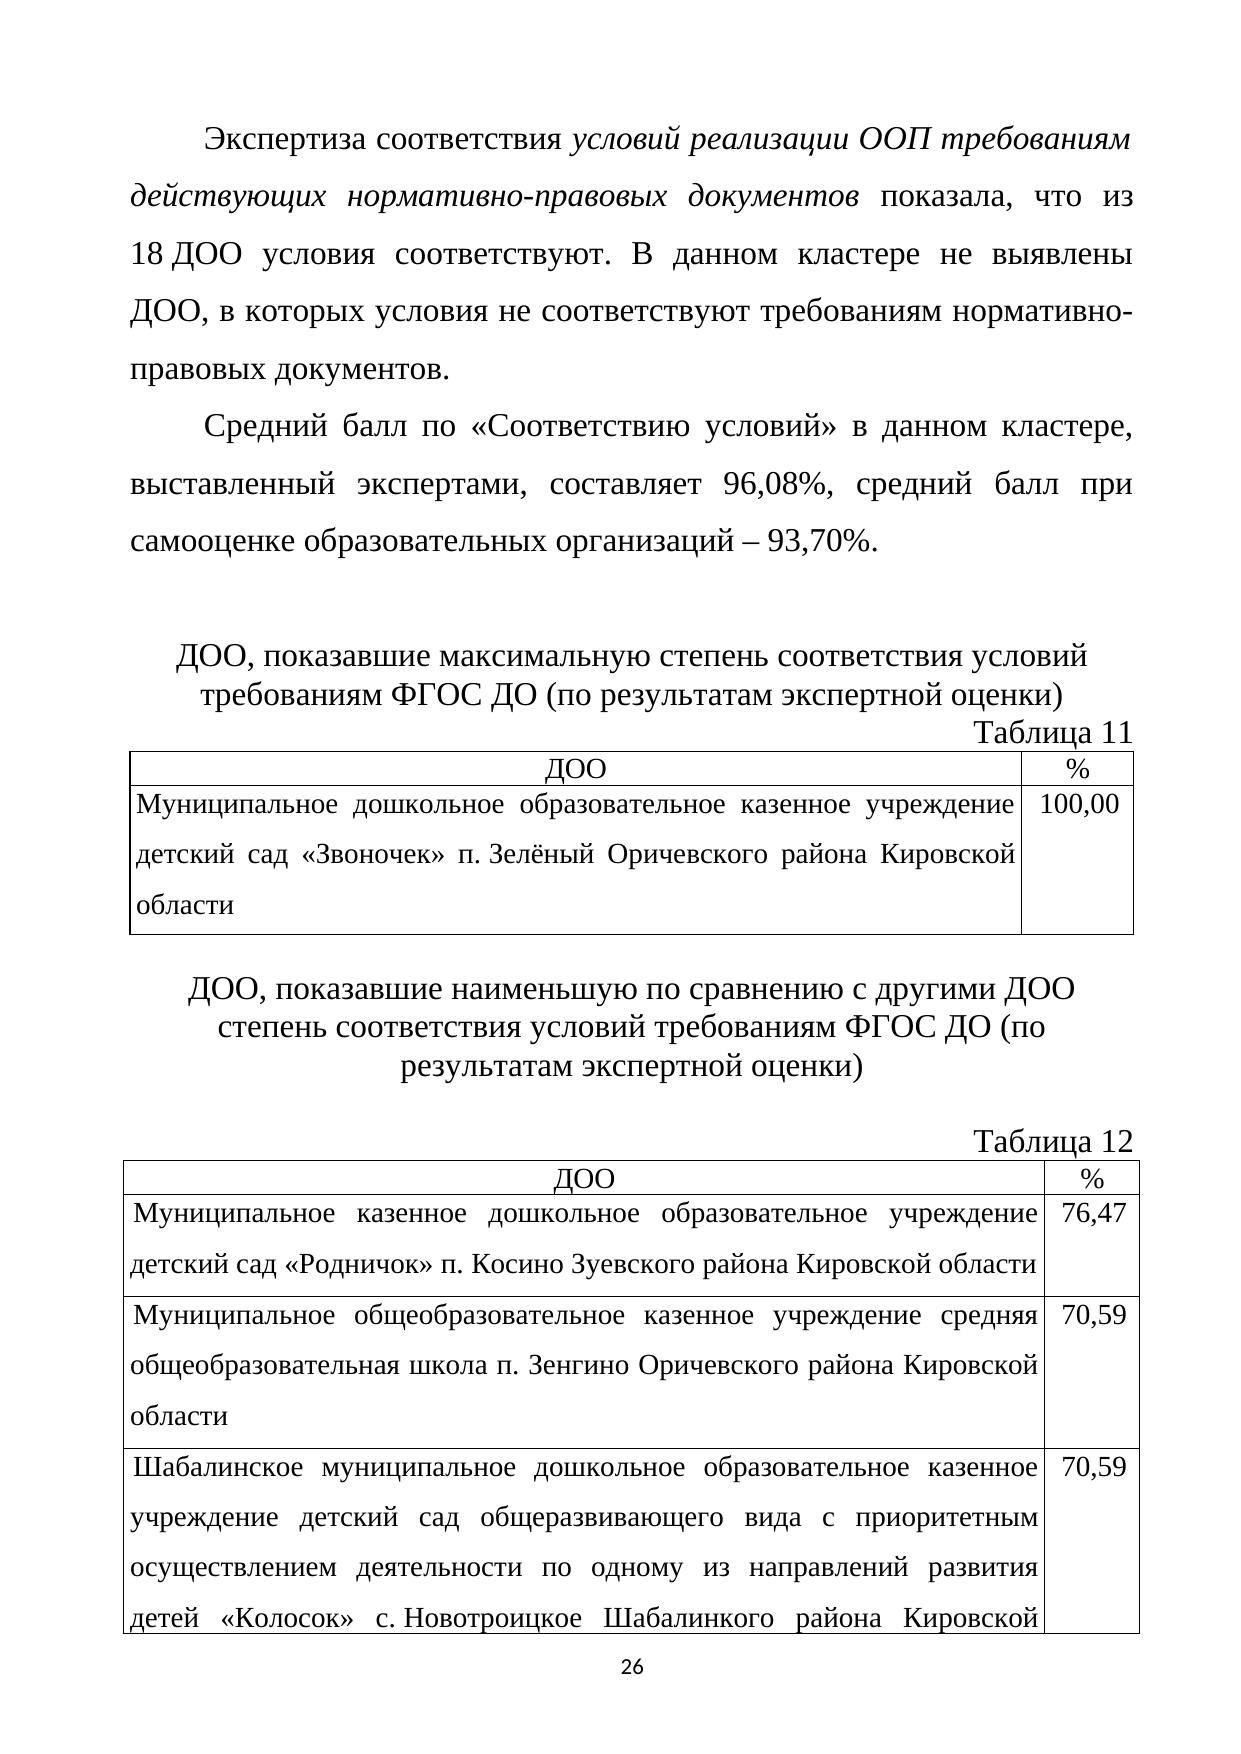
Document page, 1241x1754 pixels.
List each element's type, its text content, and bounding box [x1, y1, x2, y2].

table_header ДОО [131, 752, 1021, 785]
text ДОО, показавшие максимальную степень соответствия условий требованиям ФГОС ДО (по результатам экспертной оценки) [130, 636, 1134, 712]
table_cell Муниципальное казенное дошкольное образовательное учреждение детский сад «Родничок» п. Косино Зуевского района Кировской области [124, 1195, 1044, 1296]
list Экспертиза соответствия условий реализации ООП требованиям действующих нормативно-правовых документов показала, что из 18 ДОО условия соответствуют. В данном кластере не выявлены ДОО, в которых условия не соответствуют требованиям нормативно-правовых документов. [130, 118, 1134, 386]
text Таблица 12 [130, 1121, 1134, 1160]
table_cell 70,59 [1045, 1449, 1139, 1633]
table_cell 76,47 [1045, 1195, 1139, 1296]
text ДОО, показавшие наименьшую по сравнению с другими ДОО степень соответствия условий требованиям ФГОС ДО (по результатам экспертной оценки) [130, 968, 1134, 1083]
table_header % [1045, 1161, 1139, 1194]
table_header % [1022, 752, 1133, 785]
table_cell Муниципальное общеобразовательное казенное учреждение средняя общеобразовательная школа п. Зенгино Оричевского района Кировской области [124, 1297, 1044, 1448]
table_header ДОО [124, 1161, 1044, 1194]
table_cell 100,00 [1022, 786, 1133, 933]
table_cell Муниципальное дошкольное образовательное казенное учреждение детский сад «Звоночек» п. Зелёный Оричевского района Кировской области [131, 786, 1021, 933]
text Таблица 11 [130, 712, 1134, 751]
table_cell 70,59 [1045, 1297, 1139, 1448]
list Средний балл по «Соответствию условий» в данном кластере, выставленный экспертами, составляет 96,08%, средний балл при самооценке образовательных организаций – 93,70%. [130, 406, 1134, 559]
